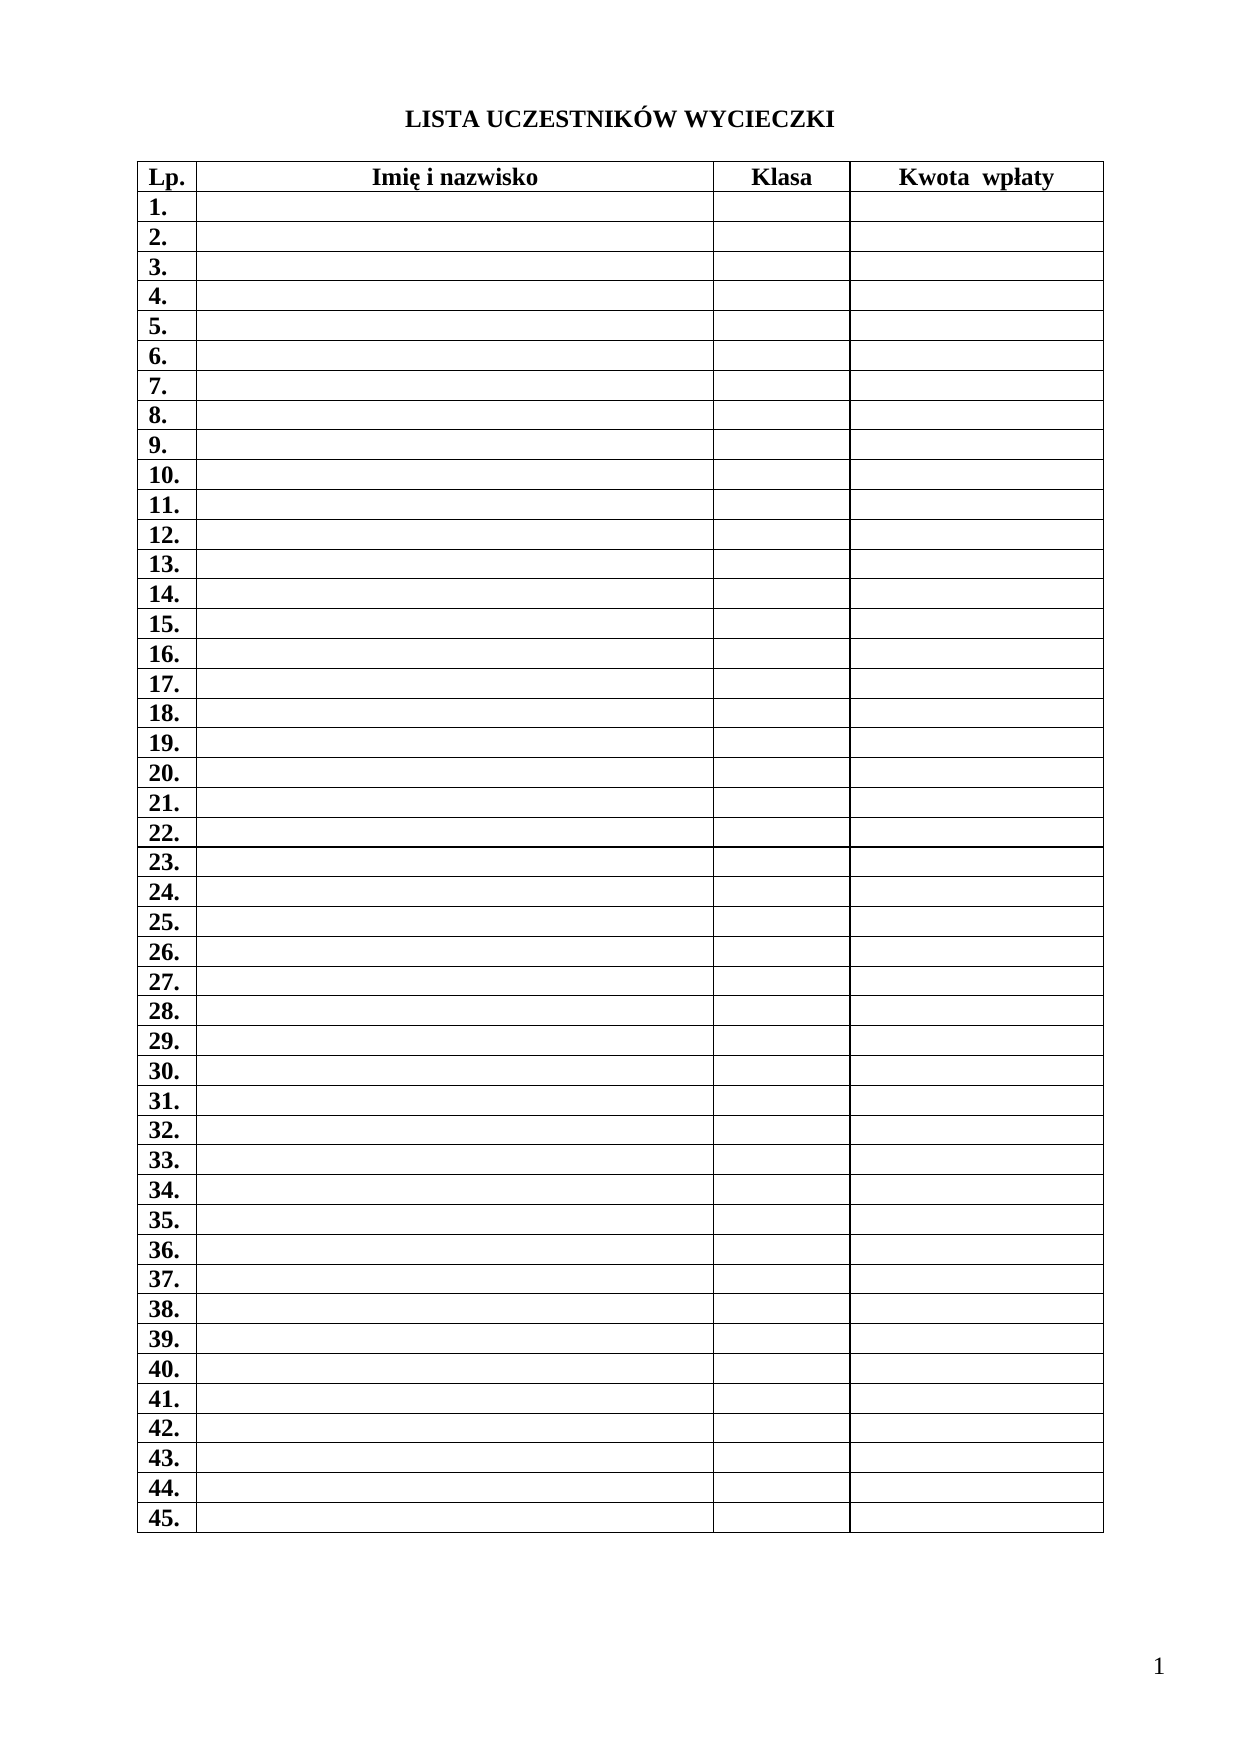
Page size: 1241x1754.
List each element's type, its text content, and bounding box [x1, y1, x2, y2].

table_cell [714, 877, 849, 906]
table_cell [138, 1294, 196, 1323]
table_cell [138, 1026, 196, 1055]
table_cell [197, 1354, 713, 1383]
table_cell [197, 907, 713, 936]
table_cell [197, 490, 713, 519]
table_cell [138, 1354, 196, 1383]
text LISTA UCZESTNIKÓW WYCIECZKI [75, 104, 1165, 132]
table_cell [197, 669, 713, 697]
table_cell [714, 1294, 849, 1323]
table_cell [851, 1205, 1103, 1234]
table_cell [714, 788, 849, 817]
table_cell [851, 222, 1103, 251]
table_cell [138, 1473, 196, 1502]
table_cell [851, 1503, 1103, 1532]
table_cell [714, 937, 849, 966]
table_cell [714, 699, 849, 727]
table_cell [197, 639, 713, 668]
table_cell [714, 848, 849, 876]
table_cell [197, 877, 713, 906]
table_cell [851, 877, 1103, 906]
table_cell [197, 728, 713, 757]
table_cell [851, 996, 1103, 1025]
table_cell [714, 1235, 849, 1263]
table_header Imię i nazwisko [197, 162, 713, 191]
table_cell [138, 222, 196, 251]
table_cell [138, 1414, 196, 1442]
table_cell [851, 758, 1103, 787]
table_cell [138, 550, 196, 578]
table_cell [851, 371, 1103, 399]
table_cell [197, 1205, 713, 1234]
table_cell [197, 281, 713, 310]
table_cell [714, 1473, 849, 1502]
table_cell [714, 430, 849, 459]
table_cell [714, 967, 849, 995]
table_cell [138, 371, 196, 399]
table_cell [714, 281, 849, 310]
table_cell [714, 728, 849, 757]
table_cell [851, 1384, 1103, 1412]
table_cell [197, 1116, 713, 1144]
table_cell [851, 788, 1103, 817]
table_cell [138, 252, 196, 280]
table_cell [851, 252, 1103, 280]
table_cell [197, 222, 713, 251]
table_cell [138, 311, 196, 340]
table_cell [197, 1503, 713, 1532]
table_cell [138, 1324, 196, 1353]
table_cell [197, 252, 713, 280]
table_cell [197, 1294, 713, 1323]
table_cell [197, 1473, 713, 1502]
table_cell [714, 192, 849, 221]
table_header Kwota wpłaty [851, 162, 1103, 191]
table_cell [851, 639, 1103, 668]
table_cell [714, 1503, 849, 1532]
table_cell [197, 401, 713, 429]
table_cell [138, 1175, 196, 1204]
table_cell [851, 1175, 1103, 1204]
table_cell [138, 401, 196, 429]
table_cell [851, 1235, 1103, 1263]
table_cell [851, 609, 1103, 638]
table_cell [138, 996, 196, 1025]
table_cell [138, 1086, 196, 1114]
table_cell [138, 758, 196, 787]
table_cell [714, 1354, 849, 1383]
table_cell [197, 460, 713, 489]
table_cell [714, 996, 849, 1025]
table_cell [197, 609, 713, 638]
table_cell [714, 758, 849, 787]
table_cell [714, 1384, 849, 1412]
table_cell [138, 848, 196, 876]
table_cell [138, 1116, 196, 1144]
table_cell [851, 1324, 1103, 1353]
table_cell [138, 639, 196, 668]
table_cell [714, 1205, 849, 1234]
table_cell [138, 341, 196, 370]
table_cell [197, 758, 713, 787]
table_cell [197, 341, 713, 370]
table_cell [138, 907, 196, 936]
table_cell [197, 1056, 713, 1085]
table_cell [197, 967, 713, 995]
table_cell [851, 579, 1103, 608]
table_cell [851, 1414, 1103, 1442]
table_cell [714, 311, 849, 340]
table_cell [851, 1443, 1103, 1472]
table_cell [197, 1443, 713, 1472]
table_cell [851, 669, 1103, 697]
table_cell [197, 937, 713, 966]
table_cell [138, 967, 196, 995]
table_cell [714, 1265, 849, 1293]
table_cell [138, 430, 196, 459]
table_cell [714, 401, 849, 429]
table_cell [714, 609, 849, 638]
table_cell [197, 788, 713, 817]
table_cell [197, 1026, 713, 1055]
table_cell [138, 490, 196, 519]
table_cell [851, 1473, 1103, 1502]
table_cell [714, 1086, 849, 1114]
table_cell [197, 311, 713, 340]
table_cell [714, 579, 849, 608]
table_cell [714, 222, 849, 251]
table_cell [851, 1294, 1103, 1323]
table_cell [138, 1265, 196, 1293]
table_cell [714, 669, 849, 697]
table_cell [138, 579, 196, 608]
table_cell [851, 1056, 1103, 1085]
table_cell [851, 699, 1103, 727]
table_cell [197, 1086, 713, 1114]
table_cell [138, 1205, 196, 1234]
table_cell [197, 1235, 713, 1263]
table_cell [197, 996, 713, 1025]
table_cell [714, 818, 849, 846]
table_cell [714, 639, 849, 668]
table_cell [851, 311, 1103, 340]
table_cell [714, 341, 849, 370]
table_cell [714, 1056, 849, 1085]
table_cell [851, 281, 1103, 310]
table_cell [851, 937, 1103, 966]
table_cell [714, 1443, 849, 1472]
table_cell [851, 907, 1103, 936]
table_cell [138, 1145, 196, 1174]
table_cell [714, 252, 849, 280]
table_cell [851, 1354, 1103, 1383]
table_header Lp. [138, 162, 196, 191]
table_cell [197, 1175, 713, 1204]
table_cell [851, 460, 1103, 489]
table_cell [714, 1026, 849, 1055]
table_cell [197, 848, 713, 876]
table_cell [714, 1175, 849, 1204]
table_cell [197, 192, 713, 221]
table_cell [851, 1265, 1103, 1293]
table_cell [197, 818, 713, 846]
table_cell [714, 550, 849, 578]
table_cell [851, 490, 1103, 519]
table_cell [138, 1235, 196, 1263]
table_cell [714, 907, 849, 936]
table_cell [138, 1503, 196, 1532]
table_cell [714, 460, 849, 489]
table_cell [851, 818, 1103, 846]
table_cell [197, 1414, 713, 1442]
table_cell [851, 967, 1103, 995]
table_cell [138, 937, 196, 966]
table_cell [138, 1056, 196, 1085]
table_cell [138, 520, 196, 548]
table_cell [851, 341, 1103, 370]
table_cell [197, 550, 713, 578]
table_cell [197, 520, 713, 548]
table_cell [714, 1414, 849, 1442]
table_cell [851, 550, 1103, 578]
table_cell [851, 1116, 1103, 1144]
table_cell [138, 609, 196, 638]
table_cell [851, 1086, 1103, 1114]
table_cell [138, 192, 196, 221]
table_cell [138, 877, 196, 906]
table_cell [138, 788, 196, 817]
table_cell [197, 1324, 713, 1353]
table_cell [138, 460, 196, 489]
table_cell [851, 1026, 1103, 1055]
table_cell [851, 848, 1103, 876]
table_cell [851, 1145, 1103, 1174]
table_cell [197, 1265, 713, 1293]
table_cell [197, 1384, 713, 1412]
table_cell [138, 728, 196, 757]
table_cell [851, 401, 1103, 429]
table_cell [714, 520, 849, 548]
table_cell [197, 430, 713, 459]
table_cell [714, 1116, 849, 1144]
table_cell [138, 699, 196, 727]
table_header Klasa [714, 162, 849, 191]
table_cell [851, 728, 1103, 757]
table_cell [197, 371, 713, 399]
table_cell [138, 1384, 196, 1412]
table_cell [197, 699, 713, 727]
table_cell [851, 520, 1103, 548]
table_cell [851, 430, 1103, 459]
table_cell [714, 371, 849, 399]
table_cell [197, 1145, 713, 1174]
table_cell [851, 192, 1103, 221]
table_cell [714, 1324, 849, 1353]
table_cell [138, 818, 196, 846]
table_cell [138, 669, 196, 697]
table_cell [138, 1443, 196, 1472]
table_cell [138, 281, 196, 310]
table_cell [714, 1145, 849, 1174]
table_cell [197, 579, 713, 608]
table_cell [714, 490, 849, 519]
